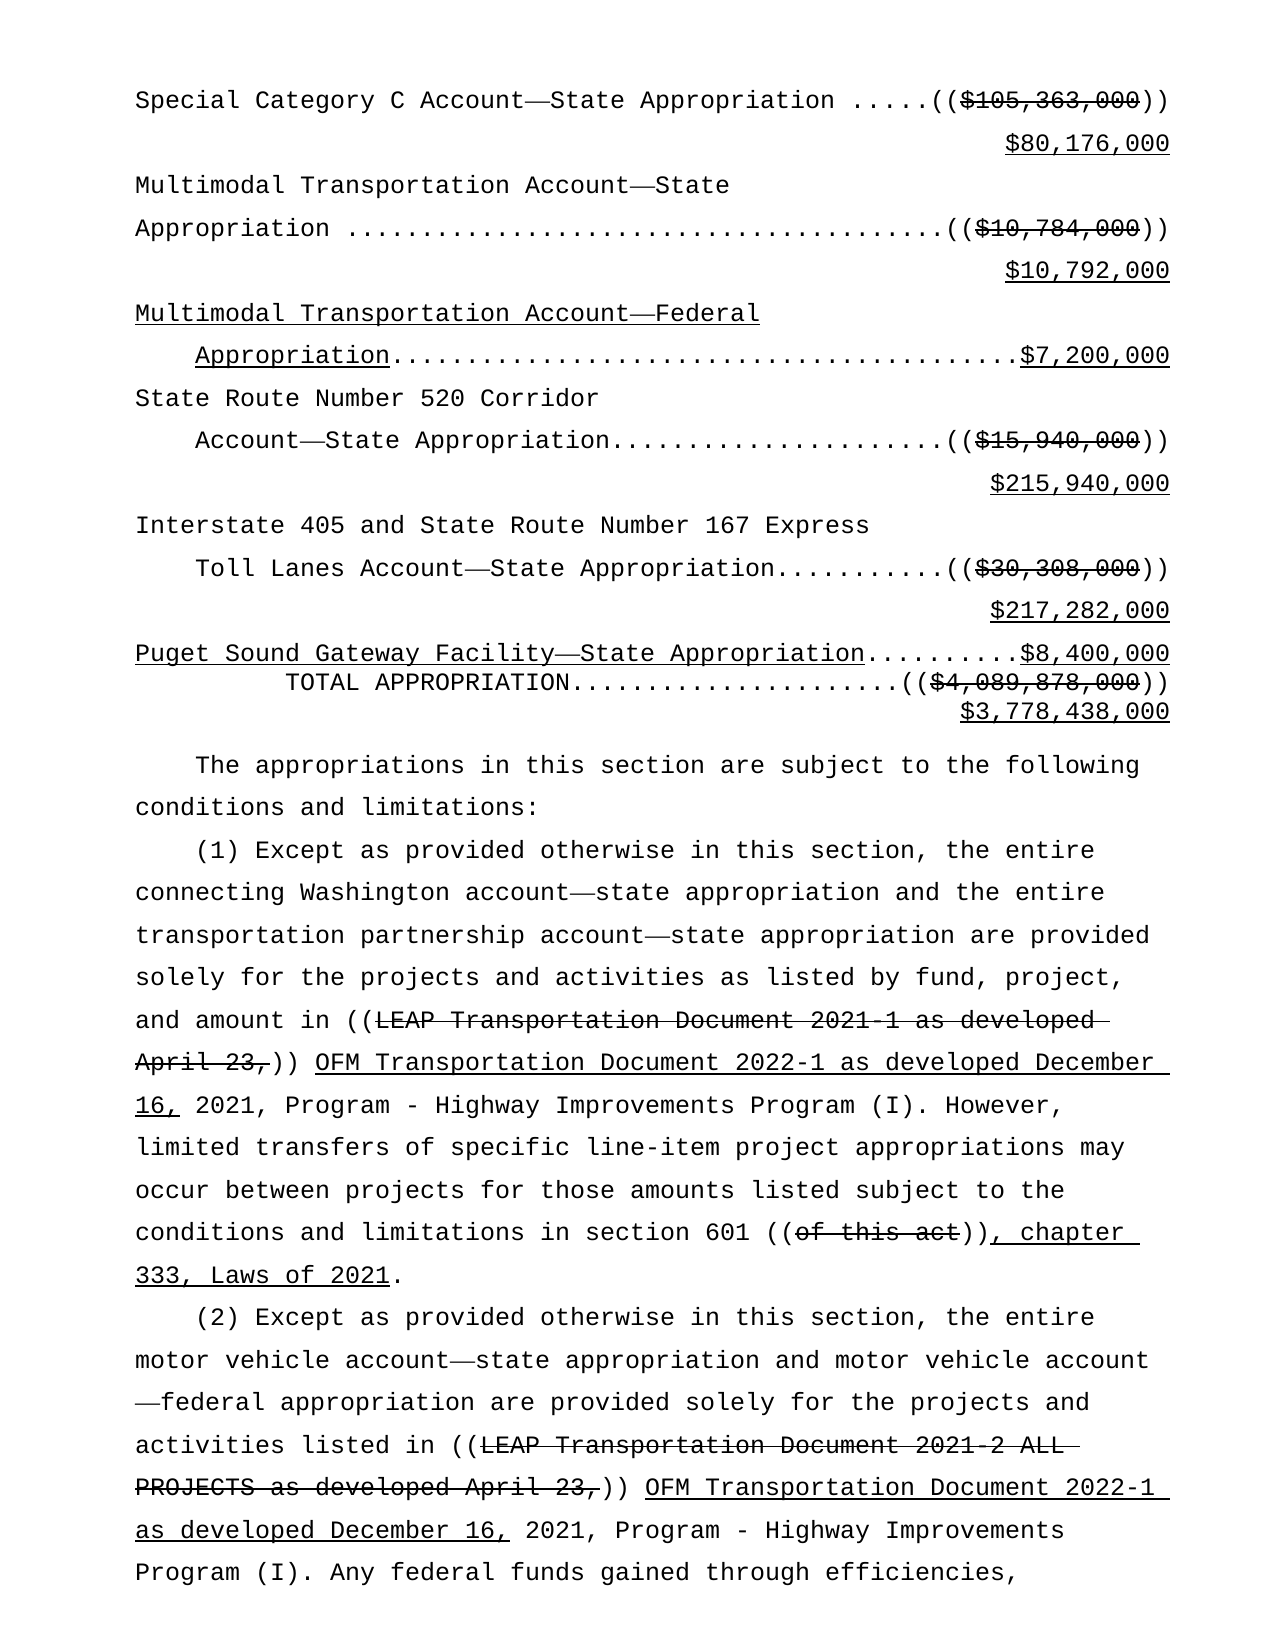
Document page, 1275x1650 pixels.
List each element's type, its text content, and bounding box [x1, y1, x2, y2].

text Account—State Appropriation (($15,940,000)) [135, 415, 1170, 457]
text State Route Number 520 Corridor [135, 372, 1170, 415]
text Puget Sound Gateway Facility—State Appropriation $8,400,000 [135, 627, 1170, 670]
text $80,176,000 [135, 117, 1170, 160]
text Toll Lanes Account—State Appropriation (($30,308,000)) [135, 542, 1170, 585]
text (1) Except as provided otherwise in this section, the entire connecting Washington account—state appropriation and the entire transportation partnership account—state appropriation are provided solely for the projects and activities as listed by fund, project, and amount in ((LEAP Transportation Document 2021-1 as developed April 23,)) OFM Transportation Document 2022-1 as developed December 16, 2021, Program - Highway Improvements Program (I). However, limited transfers of specific line-item project appropriations may occur between projects for those amounts listed subject to the conditions and limitations in section 601 ((of this act)), chapter 333, Laws of 2021. [135, 824, 1170, 1292]
text Multimodal Transportation Account—Federal [135, 287, 1170, 330]
text Appropriation (($10,784,000)) [135, 202, 1170, 245]
text The appropriations in this section are subject to the following conditions and limitations: [135, 739, 1170, 824]
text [135, 1292, 1170, 1589]
text Special Category C Account—State Appropriation (($105,363,000)) [135, 75, 1170, 117]
text $3,778,438,000 [135, 698, 1170, 727]
text $217,282,000 [135, 585, 1170, 627]
text TOTAL APPROPRIATION (($4,089,878,000)) [135, 670, 1170, 698]
text Multimodal Transportation Account—State [135, 160, 1170, 202]
text Appropriation $7,200,000 [135, 330, 1170, 372]
text $215,940,000 [135, 457, 1170, 500]
text Interstate 405 and State Route Number 167 Express [135, 500, 1170, 542]
text $10,792,000 [135, 245, 1170, 287]
